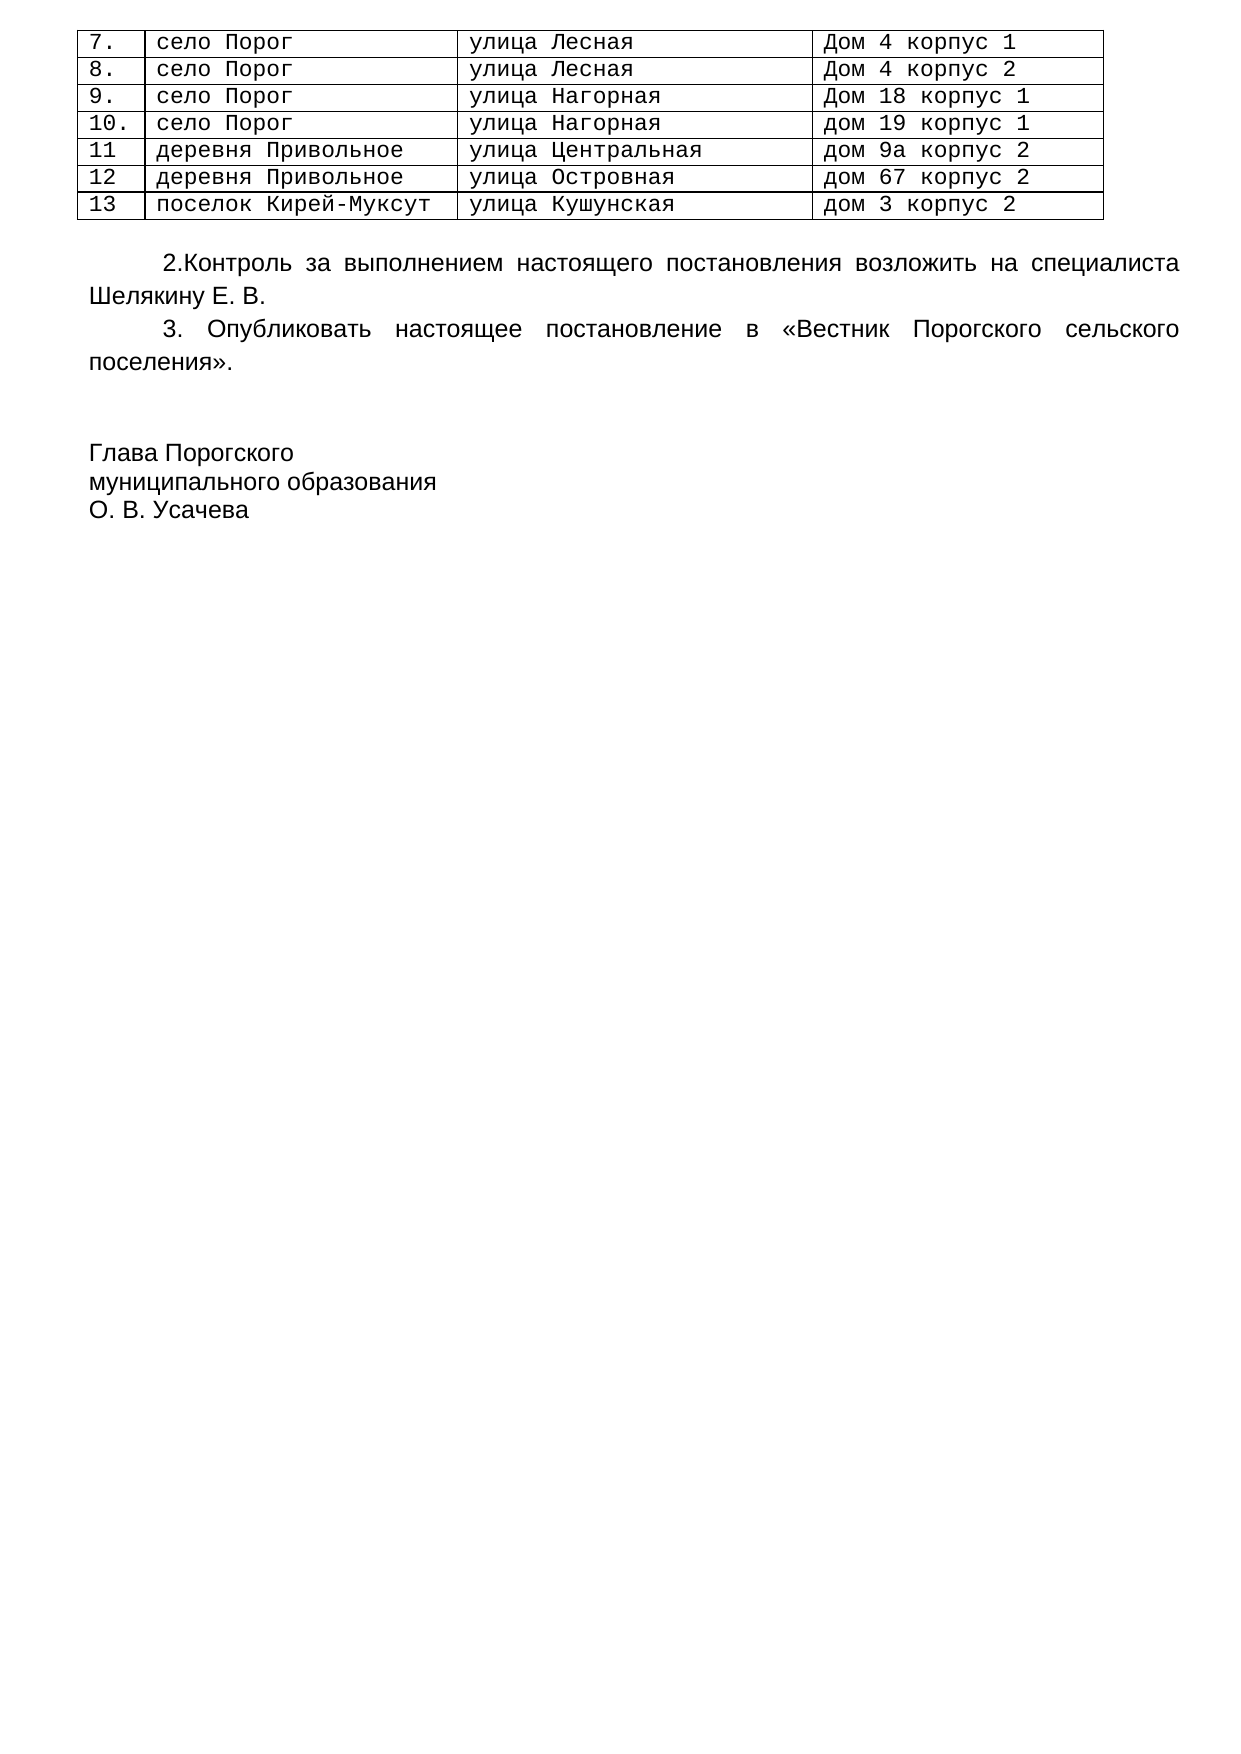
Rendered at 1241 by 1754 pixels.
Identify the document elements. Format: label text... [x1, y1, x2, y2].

table_cell Дом 18 корпус 1 [813, 85, 1103, 111]
table_cell деревня Привольное [146, 166, 457, 191]
table_cell село Порог [146, 58, 457, 83]
table_cell улица Нагорная [458, 85, 812, 111]
table_cell Дом 4 корпус 1 [813, 31, 1103, 57]
table_cell село Порог [146, 112, 457, 137]
table_cell улица Островная [458, 166, 812, 191]
table_cell 12 [78, 166, 144, 191]
table_cell улица Центральная [458, 139, 812, 164]
table_cell село Порог [146, 85, 457, 111]
table_cell деревня Привольное [146, 139, 457, 164]
table_cell улица Нагорная [458, 112, 812, 137]
text Глава Порогского [89, 438, 1181, 467]
table_cell Дом 4 корпус 2 [813, 58, 1103, 83]
table_cell 11 [78, 139, 144, 164]
table_cell дом 67 корпус 2 [813, 166, 1103, 191]
text 2.Контроль за выполнением настоящего постановления возложить на специалиста Шелякину Е. В. [89, 248, 1181, 310]
table_cell улица Кушунская [458, 193, 812, 218]
table_cell 10. [78, 112, 144, 137]
table_cell улица Лесная [458, 31, 812, 57]
table_cell село Порог [146, 31, 457, 57]
table_cell дом 3 корпус 2 [813, 193, 1103, 218]
text муниципального образования [89, 467, 1181, 495]
table_cell улица Лесная [458, 58, 812, 83]
table_cell поселок Кирей-Муксут [146, 193, 457, 218]
table_cell дом 9а корпус 2 [813, 139, 1103, 164]
table_cell 9. [78, 85, 144, 111]
table_cell 8. [78, 58, 144, 83]
table_cell 13 [78, 193, 144, 218]
text О. В. Усачева [89, 495, 1181, 524]
text 3. Опубликовать настоящее постановление в «Вестник Порогского сельского поселения». [89, 314, 1181, 376]
table_cell 7. [78, 31, 144, 57]
table_cell дом 19 корпус 1 [813, 112, 1103, 137]
